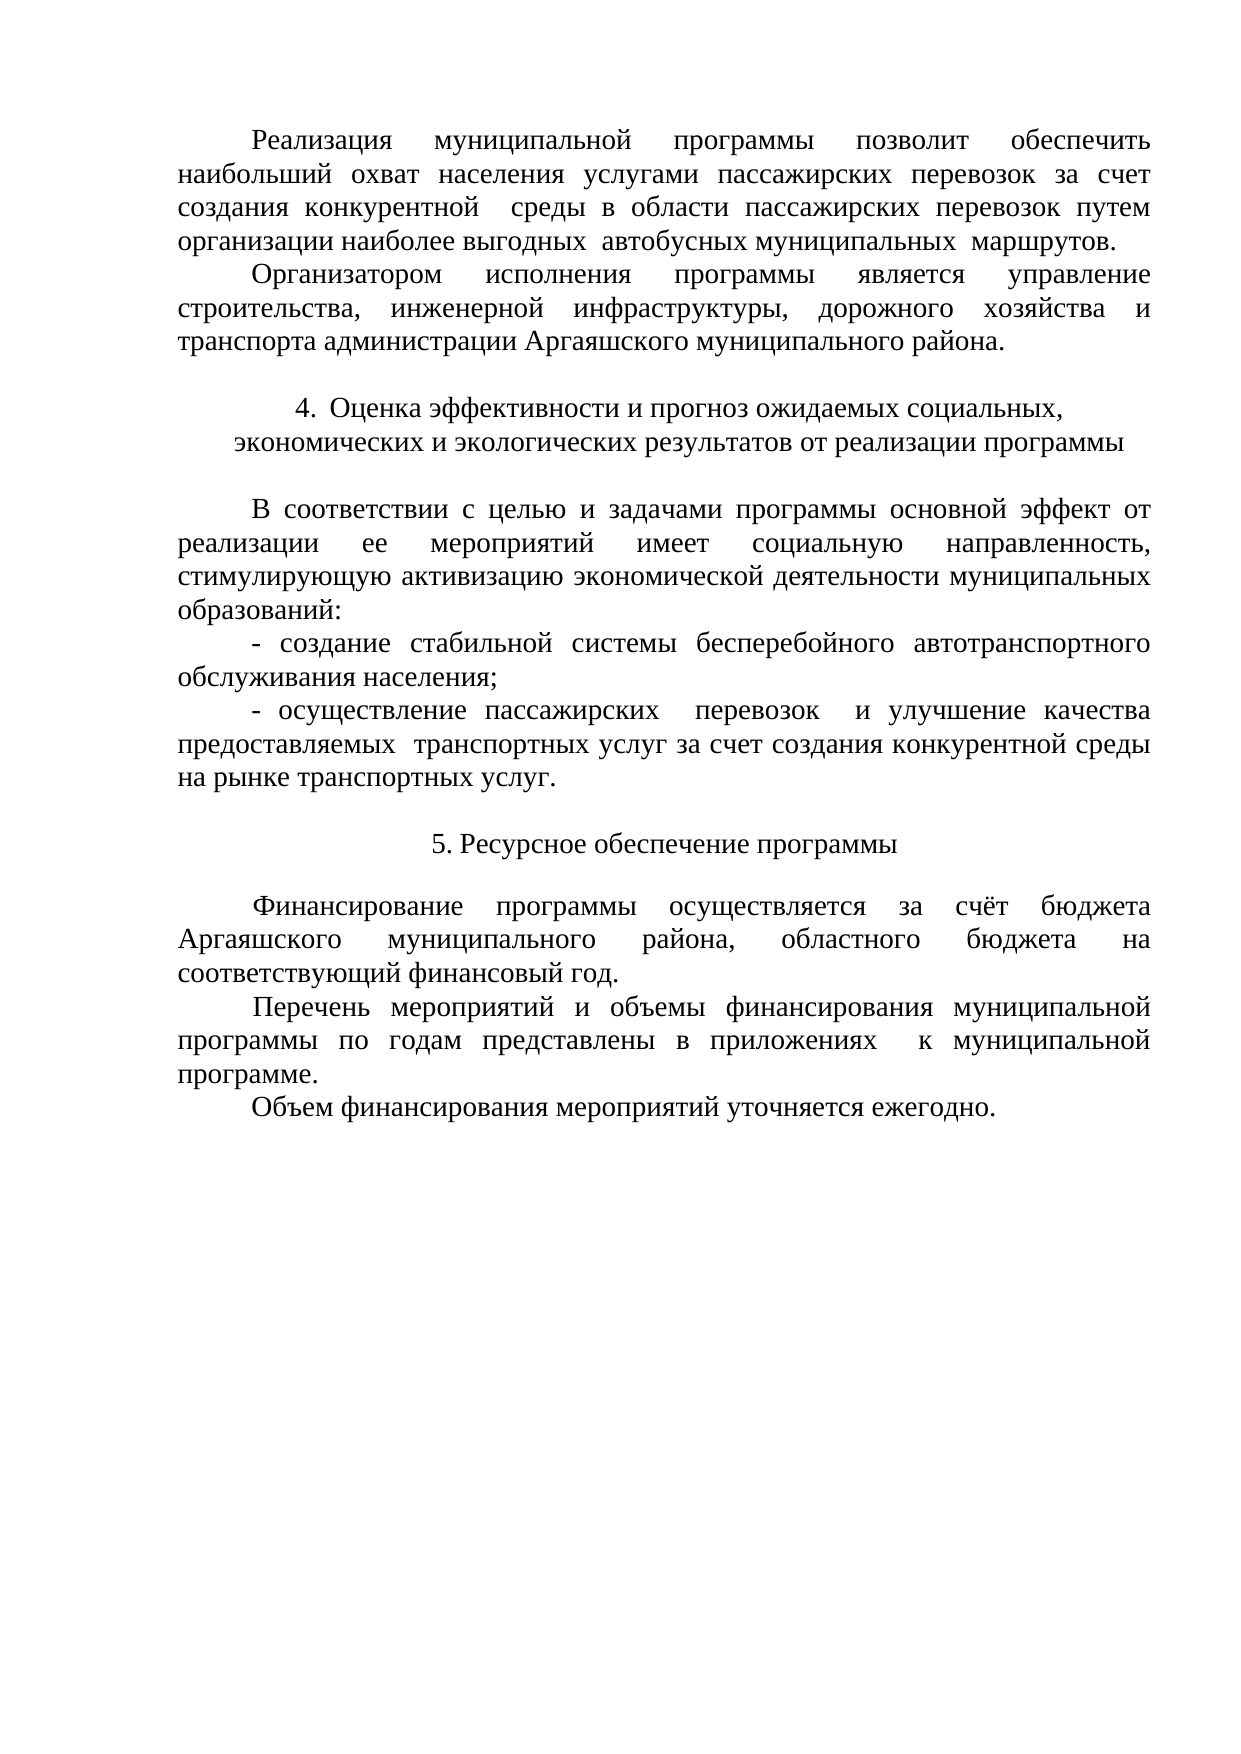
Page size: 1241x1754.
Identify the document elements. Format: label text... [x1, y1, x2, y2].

text В соответствии с целью и задачами программы основной эффект от реализации ее мероприятий имеет социальную направленность, стимулирующую активизацию экономической деятельности муниципальных образований: [177, 491, 1152, 625]
text Реализация муниципальной программы позволит обеспечить наибольший охват населения услугами пассажирских перевозок за счет создания конкурентной среды в области пассажирских перевозок путем организации наиболее выгодных автобусных муниципальных маршрутов. [177, 122, 1152, 256]
text экономических и экологических результатов от реализации программы [177, 424, 1181, 458]
text 5. Ресурсное обеспечение программы [177, 827, 1152, 860]
text Объем финансирования мероприятий уточняется ежегодно. [177, 1089, 1152, 1123]
text Перечень мероприятий и объемы финансирования муниципальной программы по годам представлены в приложениях к муниципальной программе. [177, 989, 1152, 1089]
text - осуществление пассажирских перевозок и улучшение качества предоставляемых транспортных услуг за счет создания конкурентной среды на рынке транспортных услуг. [177, 692, 1152, 793]
text 4. Оценка эффективности и прогноз ожидаемых социальных, [177, 391, 1181, 424]
text Финансирование программы осуществляется за счёт бюджета Аргаяшского муниципального района, областного бюджета на соответствующий финансовый год. [177, 888, 1152, 989]
text - создание стабильной системы бесперебойного автотранспортного обслуживания населения; [177, 625, 1152, 692]
text Организатором исполнения программы является управление строительства, инженерной инфраструктуры, дорожного хозяйства и транспорта администрации Аргаяшского муниципального района. [177, 256, 1152, 357]
